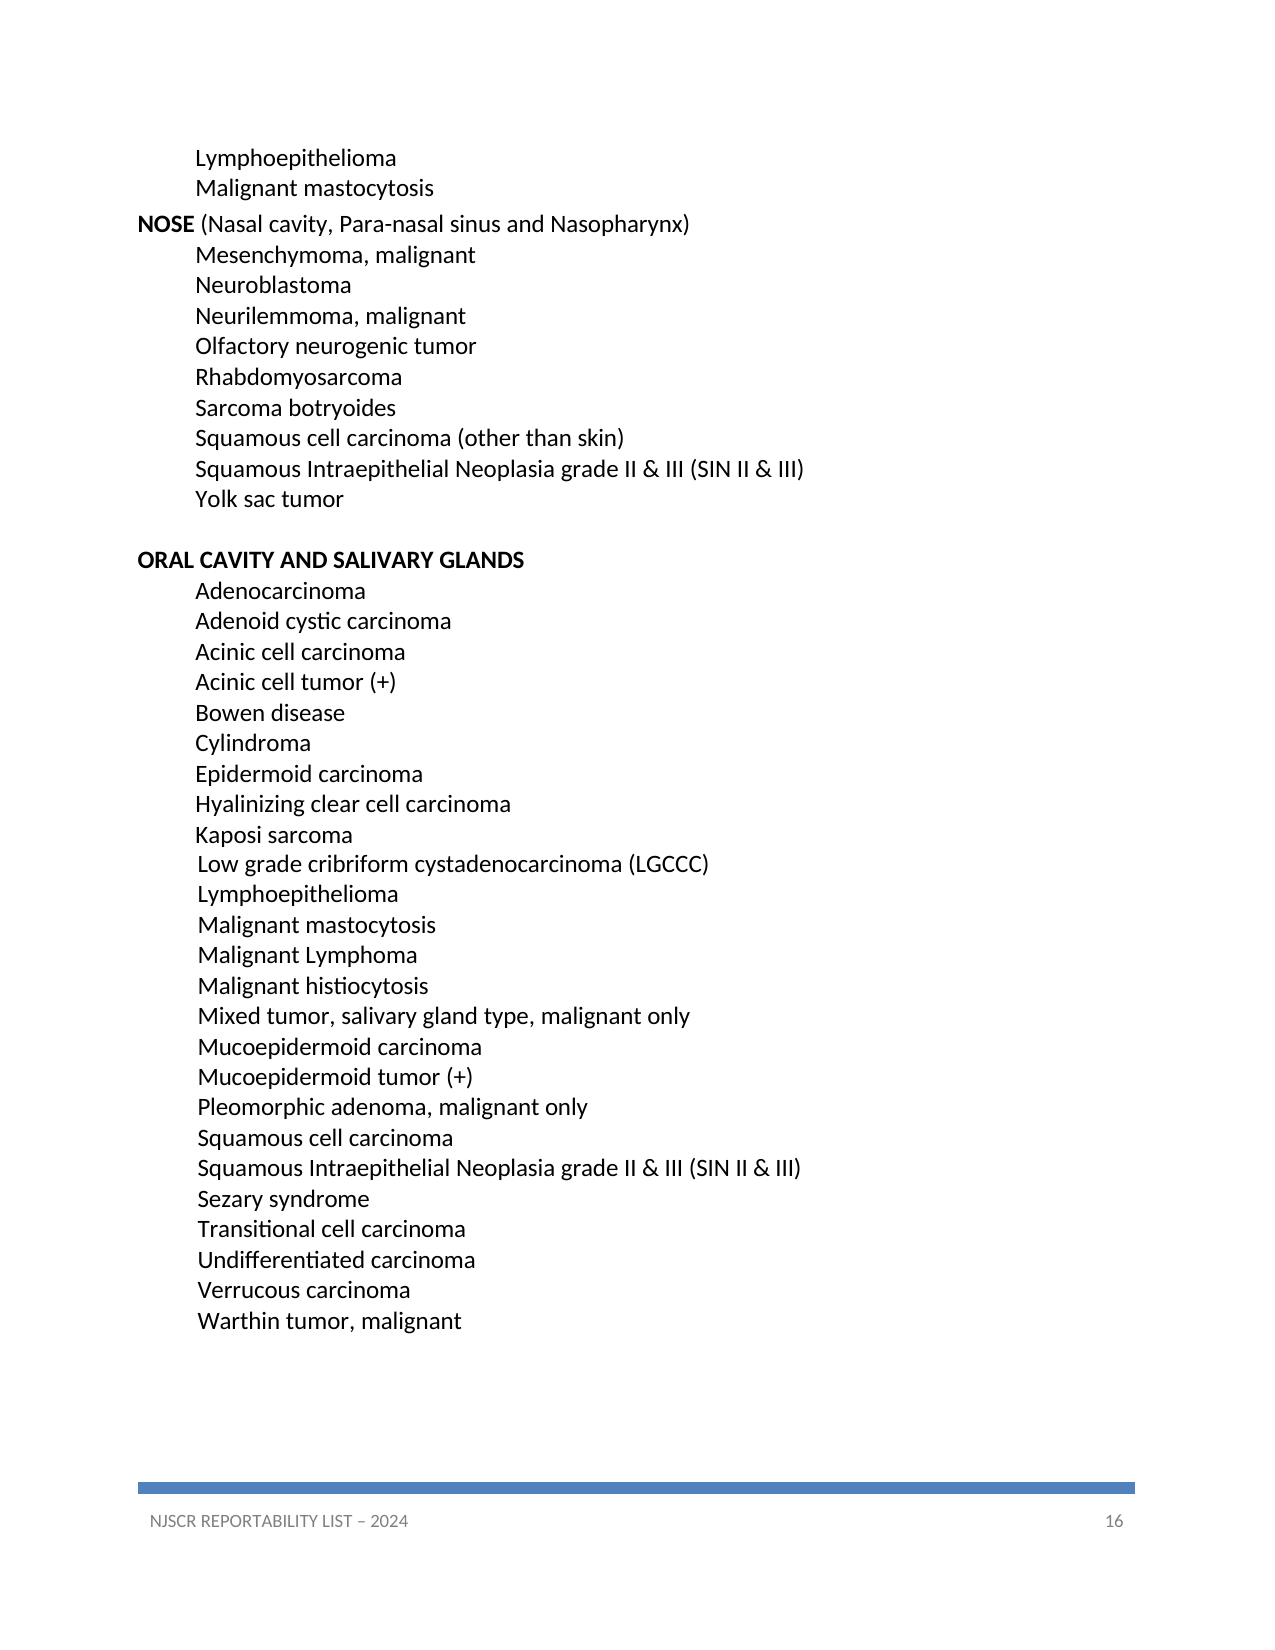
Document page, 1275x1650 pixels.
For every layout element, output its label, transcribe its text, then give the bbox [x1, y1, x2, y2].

text Low grade cribriform cystadenocarcinoma (LGCCC) [197, 849, 1135, 878]
subtitle Hyalinizing clear cell carcinoma [195, 788, 625, 819]
text Sarcoma botryoides [137, 392, 489, 422]
text Mixed tumor, salivary gland type, malignant only Mucoepidermoid carcinoma [197, 1000, 730, 1061]
text Lymphoepithelioma Malignant mastocytosis [195, 142, 489, 203]
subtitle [137, 208, 823, 238]
text Squamous Intraepithelial Neoplasia grade II & III (SIN II & III) [197, 1152, 1135, 1183]
text Mesenchymoma, malignant Neuroblastoma Neurilemmoma, malignant Olfactory neurogenic tumor [195, 239, 489, 361]
text Sezary syndrome [197, 1183, 730, 1213]
text Adenocarcinoma Adenoid cystic carcinoma Acinic cell carcinoma Acinic cell tumor (+) Bowen disease Cylindroma [195, 575, 456, 758]
text Squamous Intraepithelial Neoplasia grade II & III (SIN II & III) [195, 453, 850, 483]
text Transitional cell carcinoma Undifferentiated carcinoma Verrucous carcinoma Warthin tumor, malignant [197, 1213, 490, 1336]
text Yolk sac tumor [195, 483, 729, 514]
subtitle Kaposi sarcoma [195, 819, 455, 849]
text Mucoepidermoid tumor (+) Pleomorphic adenoma, malignant only [197, 1061, 597, 1122]
text ORAL CAVITY AND SALIVARY GLANDS [137, 544, 1135, 575]
text Rhabdomyosarcoma [195, 361, 489, 392]
text Lymphoepithelioma Malignant mastocytosis Malignant Lymphoma Malignant histiocytosis [197, 878, 455, 1000]
text Squamous cell carcinoma [197, 1122, 1135, 1152]
text Squamous cell carcinoma (other than skin) [195, 422, 850, 453]
subtitle Epidermoid carcinoma [195, 758, 455, 788]
